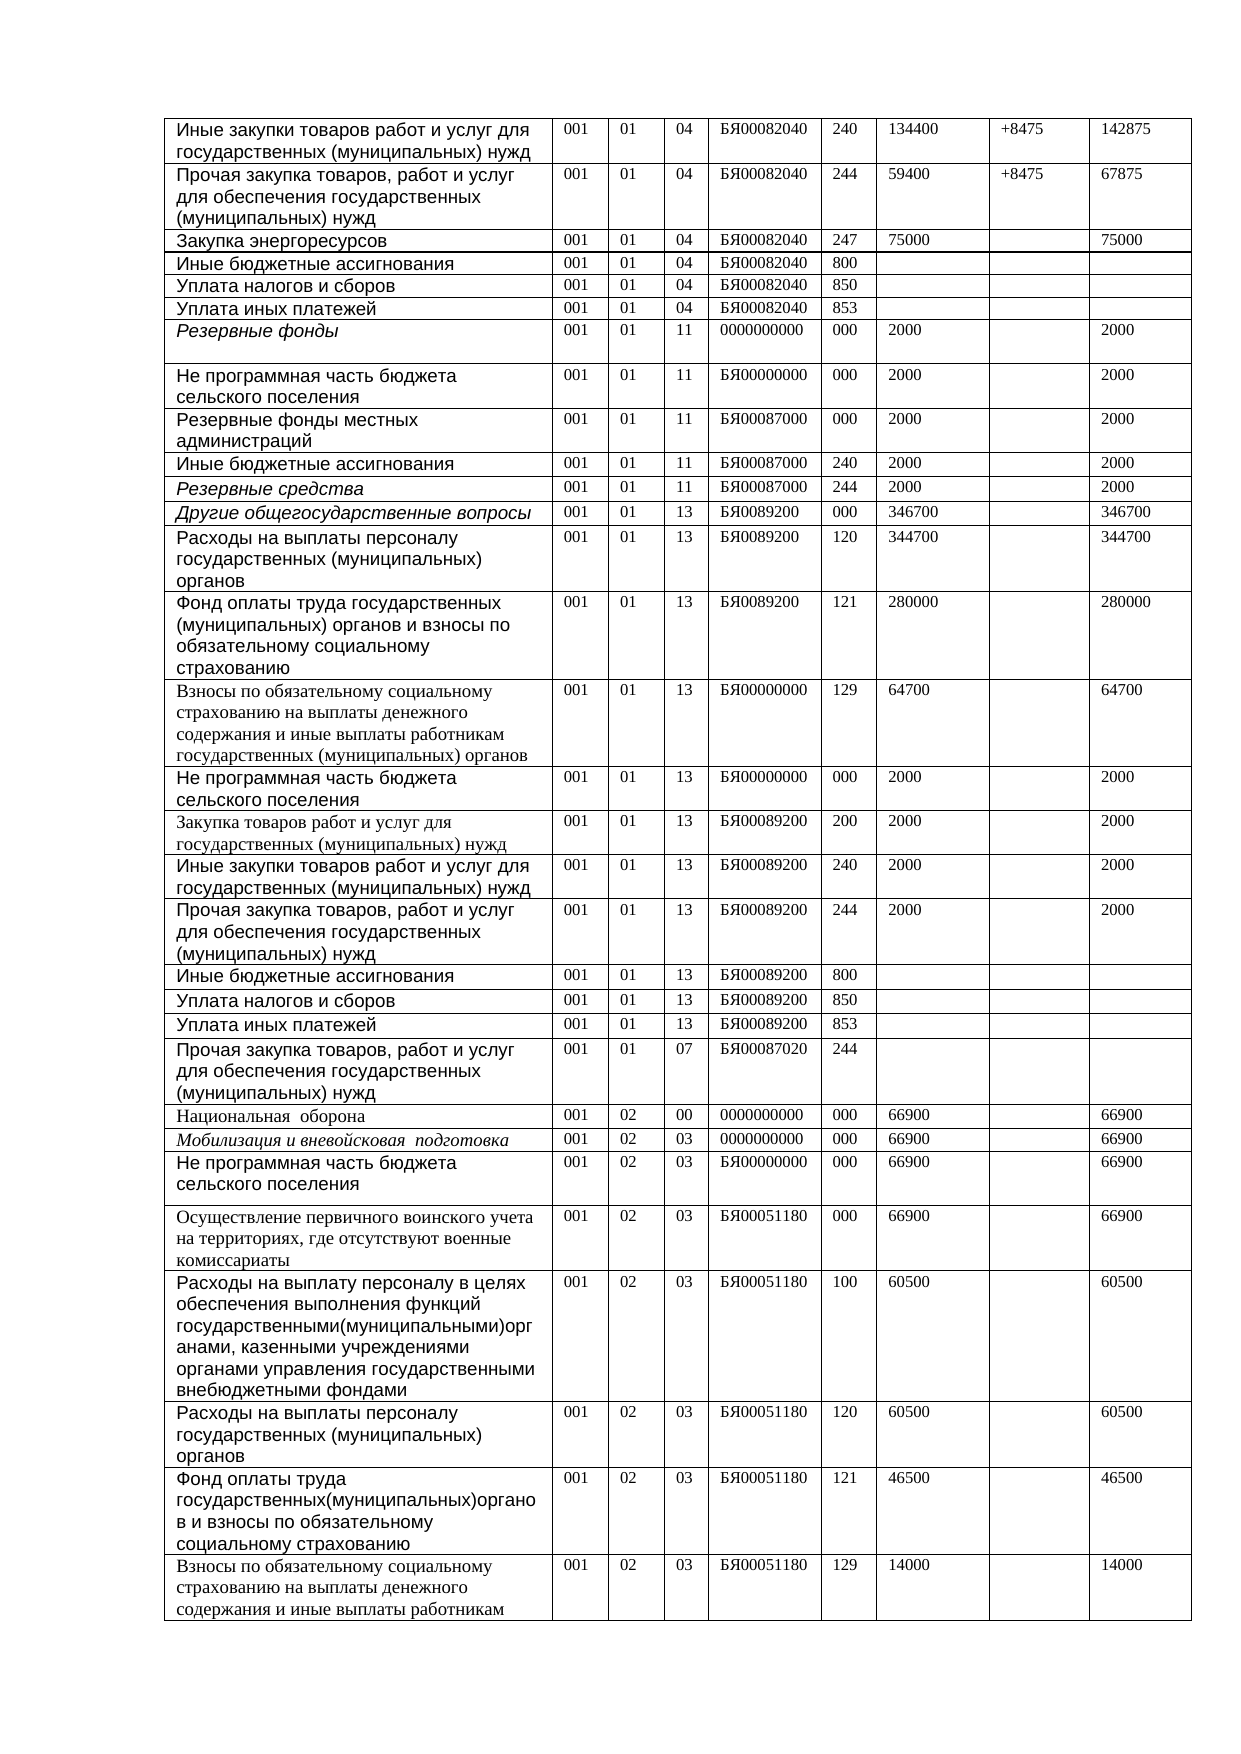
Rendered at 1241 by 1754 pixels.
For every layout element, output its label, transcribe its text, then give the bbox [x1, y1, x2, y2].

table_cell БЯ00051180 [709, 1555, 821, 1619]
table_cell 120 [822, 1402, 876, 1467]
table_cell [990, 680, 1089, 766]
table_cell 000 [822, 409, 876, 452]
table_cell 244 [822, 899, 876, 964]
table_cell 000 [822, 767, 876, 810]
table_cell 2000 [1090, 811, 1191, 854]
table_cell 346700 [877, 502, 989, 525]
table_cell 001 [553, 230, 608, 251]
table_cell 01 [609, 855, 664, 898]
table_cell 247 [822, 230, 876, 251]
table_cell Фонд оплаты труда государственных (муниципальных) органов и взносы по обязательному социальному страхованию [165, 592, 552, 678]
table_cell [877, 298, 989, 319]
table_cell БЯ00051180 [709, 1271, 821, 1401]
table_cell 129 [822, 680, 876, 766]
table_cell Резервные средства [165, 477, 552, 501]
table_cell [990, 1271, 1089, 1401]
table_cell 75000 [1090, 230, 1191, 251]
table_cell БЯ00087020 [709, 1039, 821, 1103]
table_cell [990, 1152, 1089, 1205]
table_cell 13 [665, 526, 708, 591]
table_cell 001 [553, 119, 608, 163]
table_cell БЯ0089200 [709, 526, 821, 591]
table_cell 001 [553, 1402, 608, 1467]
table_cell 66900 [1090, 1206, 1191, 1270]
table_cell 66900 [1090, 1105, 1191, 1128]
table_cell 001 [553, 526, 608, 591]
table_cell 001 [553, 1468, 608, 1554]
table_cell 244 [822, 164, 876, 229]
table_cell 2000 [877, 320, 989, 363]
table_cell 240 [822, 119, 876, 163]
table_cell 120 [822, 526, 876, 591]
table_cell 01 [609, 1039, 664, 1103]
table_cell 001 [553, 502, 608, 525]
table_cell 01 [609, 477, 664, 501]
table_cell 344700 [1090, 526, 1191, 591]
table_cell 2000 [1090, 855, 1191, 898]
table_cell 850 [822, 275, 876, 297]
table_cell [1090, 1014, 1191, 1038]
table_cell 01 [609, 990, 664, 1013]
table_cell 0000000000 [709, 1129, 821, 1151]
table_cell 01 [609, 899, 664, 964]
table_cell [990, 298, 1089, 319]
table_cell 01 [609, 230, 664, 251]
table_cell БЯ00087000 [709, 409, 821, 452]
table_cell 001 [553, 298, 608, 319]
table_cell БЯ00051180 [709, 1468, 821, 1554]
table_cell [990, 275, 1089, 297]
table_cell 853 [822, 1014, 876, 1038]
table_cell Мобилизация и вневойсковая подготовка [165, 1129, 552, 1151]
table_cell БЯ00000000 [709, 767, 821, 810]
table_cell БЯ00082040 [709, 253, 821, 274]
table_cell 001 [553, 855, 608, 898]
table_cell 01 [609, 453, 664, 476]
table_cell 280000 [877, 592, 989, 678]
table_cell Иные закупки товаров работ и услуг для государственных (муниципальных) нужд [165, 855, 552, 898]
table_cell 03 [665, 1152, 708, 1205]
table_cell 240 [822, 453, 876, 476]
table_cell 03 [665, 1402, 708, 1467]
table_cell 001 [553, 1014, 608, 1038]
table_cell Прочая закупка товаров, работ и услуг для обеспечения государственных (муниципальных) нужд [165, 899, 552, 964]
table_cell 001 [553, 453, 608, 476]
table_cell [990, 502, 1089, 525]
table_cell 001 [553, 1105, 608, 1128]
table_cell 04 [665, 253, 708, 274]
table_cell 200 [822, 811, 876, 854]
table_cell БЯ00082040 [709, 119, 821, 163]
table_cell 2000 [1090, 767, 1191, 810]
table_cell 13 [665, 680, 708, 766]
table_cell 001 [553, 253, 608, 274]
table_cell 67875 [1090, 164, 1191, 229]
table_cell 001 [553, 990, 608, 1013]
table_cell 000 [822, 1105, 876, 1128]
table_cell БЯ00082040 [709, 275, 821, 297]
table_cell [877, 275, 989, 297]
table_cell 01 [609, 164, 664, 229]
table_cell БЯ00051180 [709, 1206, 821, 1270]
table_cell 2000 [877, 811, 989, 854]
table_cell Резервные фонды [165, 320, 552, 363]
table_cell Прочая закупка товаров, работ и услуг для обеспечения государственных (муниципальных) нужд [165, 1039, 552, 1103]
table_cell Осуществление первичного воинского учета на территориях, где отсутствуют военные комиссариаты [165, 1206, 552, 1270]
table_cell 01 [609, 811, 664, 854]
table_cell 46500 [877, 1468, 989, 1554]
table_cell 64700 [1090, 680, 1191, 766]
table_cell 2000 [877, 364, 989, 407]
table_cell 14000 [1090, 1555, 1191, 1619]
table_cell 001 [553, 680, 608, 766]
table_cell 11 [665, 364, 708, 407]
table_cell Закупка товаров работ и услуг для государственных (муниципальных) нужд [165, 811, 552, 854]
table_cell 04 [665, 164, 708, 229]
table_cell 02 [609, 1152, 664, 1205]
table_cell 346700 [1090, 502, 1191, 525]
table_cell 0000000000 [709, 1105, 821, 1128]
table_cell 853 [822, 298, 876, 319]
table_cell [990, 767, 1089, 810]
table_cell Взносы по обязательному социальному страхованию на выплаты денежного содержания и иные выплаты работникам государственных (муниципальных) органов [165, 680, 552, 766]
table_cell БЯ00089200 [709, 1014, 821, 1038]
table_cell 02 [609, 1555, 664, 1619]
table_cell Не программная часть бюджета сельского поселения [165, 364, 552, 407]
table_cell 244 [822, 477, 876, 501]
table_cell 02 [609, 1105, 664, 1128]
table_cell 000 [822, 502, 876, 525]
table_cell БЯ00000000 [709, 1152, 821, 1205]
table_cell [990, 965, 1089, 988]
table_cell 240 [822, 855, 876, 898]
table_cell [990, 1468, 1089, 1554]
table_cell 01 [609, 298, 664, 319]
table_cell 01 [609, 253, 664, 274]
table_cell БЯ00087000 [709, 453, 821, 476]
table_cell 001 [553, 164, 608, 229]
table_cell БЯ00089200 [709, 990, 821, 1013]
table_cell Расходы на выплату персоналу в целях обеспечения выполнения функций государственными(муниципальными)органами, казенными учреждениями органами управления государственными внебюджетными фондами [165, 1271, 552, 1401]
table_cell 60500 [1090, 1271, 1191, 1401]
table_cell 2000 [877, 855, 989, 898]
table_cell Иные бюджетные ассигнования [165, 965, 552, 988]
table_cell 001 [553, 811, 608, 854]
table_cell БЯ00082040 [709, 164, 821, 229]
table_cell [990, 1555, 1089, 1619]
table_cell 850 [822, 990, 876, 1013]
table_cell 001 [553, 1271, 608, 1401]
table_cell 134400 [877, 119, 989, 163]
table_cell 000 [822, 320, 876, 363]
table_cell 800 [822, 965, 876, 988]
table_cell БЯ00089200 [709, 899, 821, 964]
table_cell 2000 [1090, 320, 1191, 363]
table_cell Уплата налогов и сборов [165, 990, 552, 1013]
table_cell [990, 453, 1089, 476]
table_cell 60500 [877, 1402, 989, 1467]
table_cell 13 [665, 592, 708, 678]
table_cell 000 [822, 1152, 876, 1205]
table_cell 001 [553, 409, 608, 452]
table_cell [990, 526, 1089, 591]
table_cell Фонд оплаты труда государственных(муниципальных)органов и взносы по обязательному социальному страхованию [165, 1468, 552, 1554]
table_cell [877, 1039, 989, 1103]
table_cell Уплата иных платежей [165, 1014, 552, 1038]
table_cell 13 [665, 767, 708, 810]
table_cell [990, 409, 1089, 452]
table_cell 01 [609, 1014, 664, 1038]
table_cell 66900 [1090, 1152, 1191, 1205]
table_cell БЯ00089200 [709, 855, 821, 898]
table_cell 11 [665, 453, 708, 476]
table_cell Не программная часть бюджета сельского поселения [165, 1152, 552, 1205]
table_cell 00 [665, 1105, 708, 1128]
table_cell 11 [665, 320, 708, 363]
table_cell 66900 [877, 1152, 989, 1205]
table_cell 2000 [877, 409, 989, 452]
table_cell Расходы на выплаты персоналу государственных (муниципальных) органов [165, 1402, 552, 1467]
table_cell Прочая закупка товаров, работ и услуг для обеспечения государственных (муниципальных) нужд [165, 164, 552, 229]
table_cell 001 [553, 592, 608, 678]
table_cell 2000 [1090, 477, 1191, 501]
table_cell 001 [553, 477, 608, 501]
table_cell 01 [609, 502, 664, 525]
table_cell 03 [665, 1555, 708, 1619]
table_cell 01 [609, 409, 664, 452]
table_cell БЯ00089200 [709, 811, 821, 854]
table_cell 03 [665, 1271, 708, 1401]
table_cell 001 [553, 767, 608, 810]
table_cell 13 [665, 899, 708, 964]
table_cell Расходы на выплаты персоналу государственных (муниципальных) органов [165, 526, 552, 591]
table_cell [990, 1014, 1089, 1038]
table_cell 02 [609, 1129, 664, 1151]
table_cell 000 [822, 1129, 876, 1151]
table_cell Другие общегосударственные вопросы [165, 502, 552, 525]
table_cell 2000 [877, 899, 989, 964]
table_cell Резервные фонды местных администраций [165, 409, 552, 452]
table_cell 0000000000 [709, 320, 821, 363]
table_cell 66900 [1090, 1129, 1191, 1151]
table_cell 2000 [1090, 364, 1191, 407]
table_cell 000 [822, 1206, 876, 1270]
table_cell 129 [822, 1555, 876, 1619]
table_cell 04 [665, 230, 708, 251]
table_cell 001 [553, 965, 608, 988]
table_cell [990, 1129, 1089, 1151]
table_cell 11 [665, 409, 708, 452]
table_cell 60500 [1090, 1402, 1191, 1467]
table_cell БЯ00082040 [709, 298, 821, 319]
table_cell 01 [609, 275, 664, 297]
table_cell Иные бюджетные ассигнования [165, 253, 552, 274]
table_cell 13 [665, 990, 708, 1013]
table_cell 001 [553, 364, 608, 407]
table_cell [165, 1555, 552, 1619]
table_cell 121 [822, 592, 876, 678]
table_cell БЯ0089200 [709, 592, 821, 678]
table_cell [990, 364, 1089, 407]
table_cell 2000 [1090, 899, 1191, 964]
table_cell 01 [609, 592, 664, 678]
table_cell [990, 592, 1089, 678]
table_cell 66900 [877, 1105, 989, 1128]
table_cell 03 [665, 1468, 708, 1554]
table_cell Не программная часть бюджета сельского поселения [165, 767, 552, 810]
table_cell 60500 [877, 1271, 989, 1401]
table_cell 13 [665, 965, 708, 988]
table_cell 01 [609, 965, 664, 988]
table_cell Уплата налогов и сборов [165, 275, 552, 297]
table_cell [877, 990, 989, 1013]
table_cell 2000 [1090, 453, 1191, 476]
table_cell +8475 [990, 119, 1089, 163]
table_cell [1090, 253, 1191, 274]
table_cell 001 [553, 1129, 608, 1151]
table_cell 001 [553, 1555, 608, 1619]
table_cell БЯ00000000 [709, 680, 821, 766]
table_cell [1090, 275, 1191, 297]
table_cell [990, 855, 1089, 898]
table_cell 75000 [877, 230, 989, 251]
table_cell +8475 [990, 164, 1089, 229]
table_cell 344700 [877, 526, 989, 591]
table_cell 13 [665, 855, 708, 898]
table_cell 01 [609, 320, 664, 363]
table_cell БЯ00051180 [709, 1402, 821, 1467]
table_cell 13 [665, 1014, 708, 1038]
table_cell 001 [553, 1206, 608, 1270]
table_cell 04 [665, 275, 708, 297]
table_cell 121 [822, 1468, 876, 1554]
table_cell 64700 [877, 680, 989, 766]
table_cell 46500 [1090, 1468, 1191, 1554]
table_cell 02 [609, 1468, 664, 1554]
table_cell 13 [665, 811, 708, 854]
table_cell [990, 1105, 1089, 1128]
table_cell Закупка энергоресурсов [165, 230, 552, 251]
table_cell 001 [553, 320, 608, 363]
table_cell 001 [553, 1152, 608, 1205]
table_cell 142875 [1090, 119, 1191, 163]
table_cell [877, 253, 989, 274]
table_cell 04 [665, 298, 708, 319]
table_cell 03 [665, 1206, 708, 1270]
table_cell Национальная оборона [165, 1105, 552, 1128]
table_cell БЯ00000000 [709, 364, 821, 407]
table_cell [1090, 1039, 1191, 1103]
table_cell [990, 1039, 1089, 1103]
table_cell 14000 [877, 1555, 989, 1619]
table_cell 02 [609, 1206, 664, 1270]
table_cell 244 [822, 1039, 876, 1103]
table_cell [990, 1206, 1089, 1270]
table_cell 01 [609, 119, 664, 163]
table_cell 100 [822, 1271, 876, 1401]
table_cell 001 [553, 899, 608, 964]
table_cell [1090, 990, 1191, 1013]
table_cell 66900 [877, 1129, 989, 1151]
table_cell [1090, 965, 1191, 988]
table_cell 03 [665, 1129, 708, 1151]
table_cell 02 [609, 1271, 664, 1401]
table_cell БЯ00087000 [709, 477, 821, 501]
table_cell [877, 1014, 989, 1038]
table_cell 001 [553, 275, 608, 297]
table_cell 2000 [877, 477, 989, 501]
table_cell 04 [665, 119, 708, 163]
table_cell [990, 253, 1089, 274]
table_cell Уплата иных платежей [165, 298, 552, 319]
table_cell Иные бюджетные ассигнования [165, 453, 552, 476]
table_cell 000 [822, 364, 876, 407]
table_cell 11 [665, 477, 708, 501]
table_cell [1090, 298, 1191, 319]
table_cell [990, 320, 1089, 363]
table_cell 01 [609, 767, 664, 810]
table_cell [990, 477, 1089, 501]
table_cell 01 [609, 680, 664, 766]
table_cell [990, 990, 1089, 1013]
table_cell [877, 965, 989, 988]
table_cell БЯ00089200 [709, 965, 821, 988]
table_cell 02 [609, 1402, 664, 1467]
table_cell 2000 [877, 767, 989, 810]
table_cell [990, 230, 1089, 251]
table_cell 59400 [877, 164, 989, 229]
table_cell 66900 [877, 1206, 989, 1270]
table_cell [990, 1402, 1089, 1467]
table_cell 07 [665, 1039, 708, 1103]
table_cell 01 [609, 364, 664, 407]
table_cell 800 [822, 253, 876, 274]
table_cell БЯ00082040 [709, 230, 821, 251]
table_cell 2000 [1090, 409, 1191, 452]
table_cell 001 [553, 1039, 608, 1103]
table_cell 13 [665, 502, 708, 525]
table_cell [990, 899, 1089, 964]
table_cell 280000 [1090, 592, 1191, 678]
table_cell 2000 [877, 453, 989, 476]
table_cell [990, 811, 1089, 854]
table_cell Иные закупки товаров работ и услуг для государственных (муниципальных) нужд [165, 119, 552, 163]
table_cell БЯ0089200 [709, 502, 821, 525]
table_cell 01 [609, 526, 664, 591]
